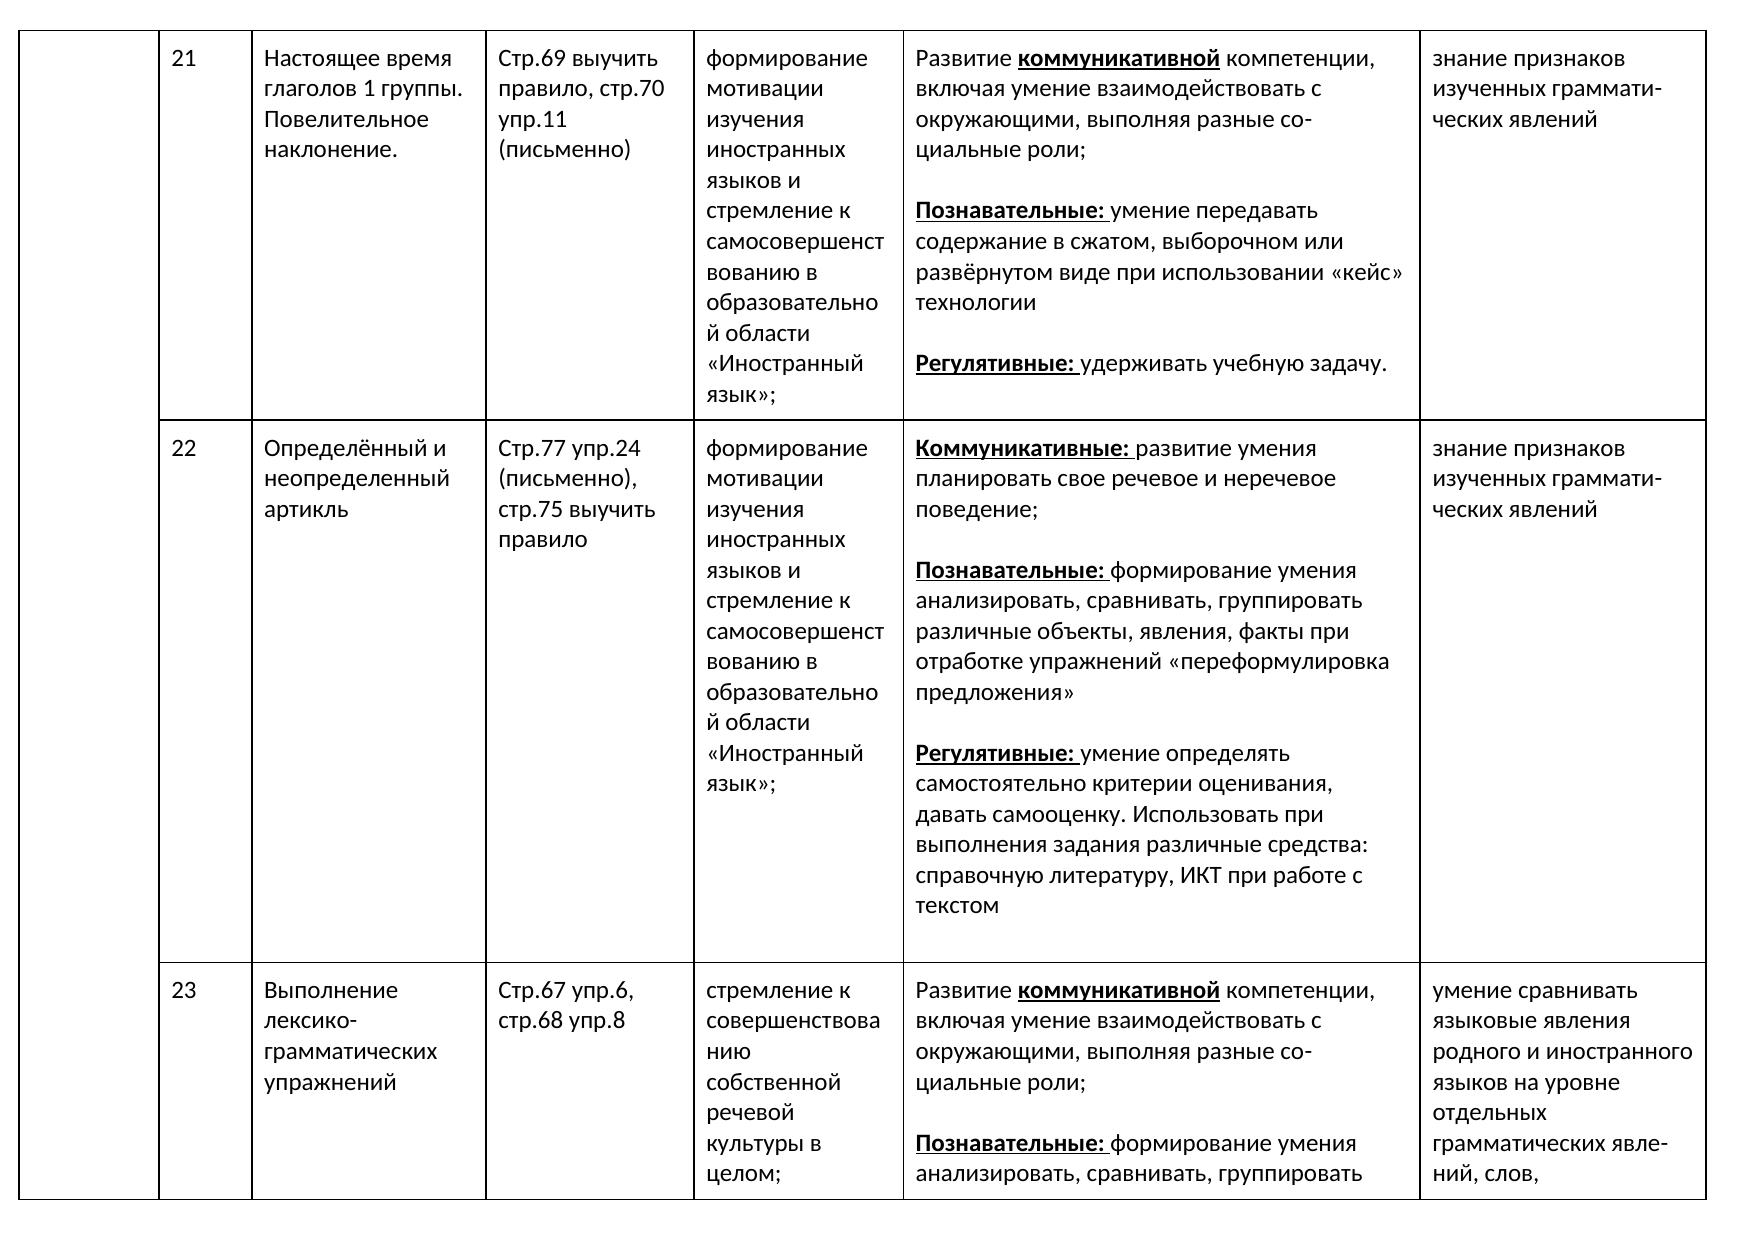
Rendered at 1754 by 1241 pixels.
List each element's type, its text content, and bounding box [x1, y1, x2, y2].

table_cell Стр.77 упр.24 (письменно), стр.75 выучить правило [487, 421, 693, 962]
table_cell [487, 963, 693, 1199]
table_cell Развитие коммуникативной компетенции, включая умение взаимодействовать с окружающими, выполняя разные социальные роли; Познавательные: умение передавать содержание в сжатом, выборочном или развёрнутом виде при использовании «кейс» технологии Регулятивные: удерживать учебную задачу. [904, 31, 1419, 419]
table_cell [253, 963, 485, 1199]
table_cell 22 [160, 421, 251, 962]
table_cell формирование мотивации изучения иностранных языков и стремление к самосовершенствованию в образовательной области «Иностранный язык»; [695, 421, 903, 962]
table_cell знание признаков изученных грамматических явлений [1421, 421, 1705, 962]
table_cell Определённый и неопределенный артикль [253, 421, 485, 962]
table_cell 23 [160, 963, 251, 1199]
table_cell Коммуникативные: развитие умения планировать свое речевое и неречевое поведение; Познавательные: формирование умения анализировать, сравнивать, группировать различные объекты, явления, факты при отработке упражнений «переформулировка предложения» Регулятивные: умение определять самостоятельно критерии оценивания, давать самооценку. Использовать при выполнения задания различные средства: справочную литературу, ИКТ при работе с текстом [904, 421, 1419, 962]
table_cell 21 [160, 31, 251, 419]
table_cell формирование мотивации изучения иностранных языков и стремление к самосовершенствованию в образовательной области «Иностранный язык»; [695, 31, 903, 419]
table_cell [695, 963, 903, 1199]
table_cell знание признаков изученных грамматических явлений [1421, 31, 1705, 419]
table_cell Настоящее время глаголов 1 группы. Повелительное наклонение. [253, 31, 485, 419]
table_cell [904, 963, 1419, 1199]
table_cell Стр.69 выучить правило, стр.70 упр.11 (письменно) [487, 31, 693, 419]
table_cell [1421, 963, 1705, 1199]
